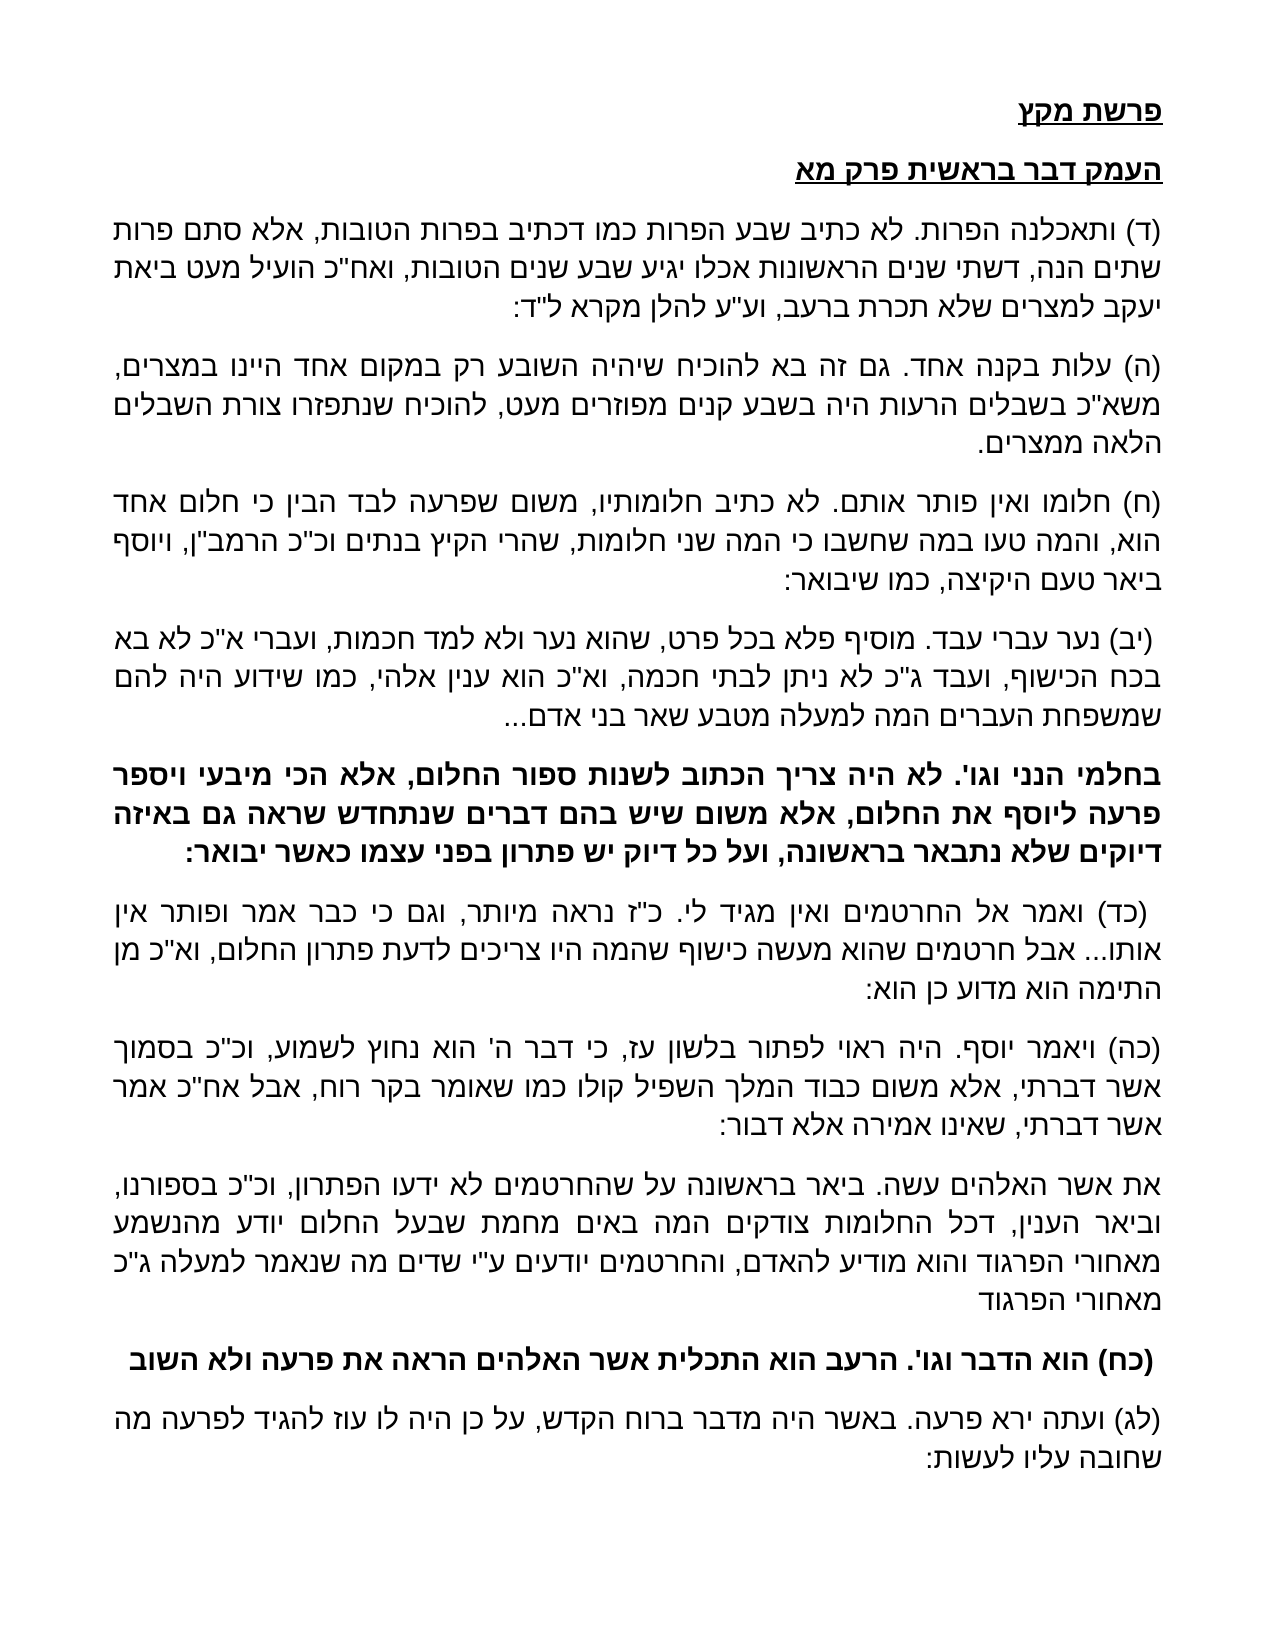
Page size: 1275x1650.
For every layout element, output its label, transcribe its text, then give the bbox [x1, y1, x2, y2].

text (יב) נער עברי עבד. מוסיף פלא בכל פרט, שהוא נער ולא למד חכמות, ועברי א"כ לא בא בכח הכישוף, ועבד ג"כ לא ניתן לבתי חכמה, וא"כ הוא ענין אלהי, כמו שידוע היה להם שמשפחת העברים המה למעלה מטבע שאר בני אדם... [112, 622, 1162, 732]
text (כה) ויאמר יוסף. היה ראוי לפתור בלשון עז, כי דבר ה' הוא נחוץ לשמוע, וכ"כ בסמוך אשר דברתי, אלא משום כבוד המלך השפיל קולו כמו שאומר בקר רוח, אבל אח"כ אמר אשר דברתי, שאינו אמירה אלא דבור: [112, 1031, 1162, 1142]
text (כח) הוא הדבר וגו'. הרעב הוא התכלית אשר האלהים הראה את פרעה ולא השוב [112, 1343, 1162, 1376]
text (ח) חלומו ואין פותר אותם. לא כתיב חלומותיו, משום שפרעה לבד הבין כי חלום אחד הוא, והמה טעו במה שחשבו כי המה שני חלומות, שהרי הקיץ בנתים וכ"כ הרמב"ן, ויוסף ביאר טעם היקיצה, כמו שיבואר: [112, 485, 1162, 596]
text פרשת מקץ [112, 94, 1162, 127]
text (ד) ותאכלנה הפרות. לא כתיב שבע הפרות כמו דכתיב בפרות הטובות, אלא סתם פרות שתים הנה, דשתי שנים הראשונות אכלו יגיע שבע שנים הטובות, ואח"כ הועיל מעט ביאת יעקב למצרים שלא תכרת ברעב, וע"ע להלן מקרא ל"ד: [112, 212, 1162, 323]
text (ה) עלות בקנה אחד. גם זה בא להוכיח שיהיה השובע רק במקום אחד היינו במצרים, משא"כ בשבלים הרעות היה בשבע קנים מפוזרים מעט, להוכיח שנתפזרו צורת השבלים הלאה ממצרים. [112, 349, 1162, 459]
text העמק דבר בראשית פרק מא [112, 153, 1162, 187]
text את אשר האלהים עשה. ביאר בראשונה על שהחרטמים לא ידעו הפתרון, וכ"כ בספורנו, וביאר הענין, דכל החלומות צודקים המה באים מחמת שבעל החלום יודע מהנשמע מאחורי הפרגוד והוא מודיע להאדם, והחרטמים יודעים ע"י שדים מה שנאמר למעלה ג"כ מאחורי הפרגוד [112, 1168, 1162, 1317]
text (כד) ואמר אל החרטמים ואין מגיד לי. כ"ז נראה מיותר, וגם כי כבר אמר ופותר אין אותו... אבל חרטמים שהוא מעשה כישוף שהמה היו צריכים לדעת פתרון החלום, וא"כ מן התימה הוא מדוע כן הוא: [112, 895, 1162, 1005]
text (לג) ועתה ירא פרעה. באשר היה מדבר ברוח הקדש, על כן היה לו עוז להגיד לפרעה מה שחובה עליו לעשות: [112, 1402, 1162, 1474]
text בחלמי הנני וגו'. לא היה צריך הכתוב לשנות ספור החלום, אלא הכי מיבעי ויספר פרעה ליוסף את החלום, אלא משום שיש בהם דברים שנתחדש שראה גם באיזה דיוקים שלא נתבאר בראשונה, ועל כל דיוק יש פתרון בפני עצמו כאשר יבואר: [112, 758, 1162, 869]
